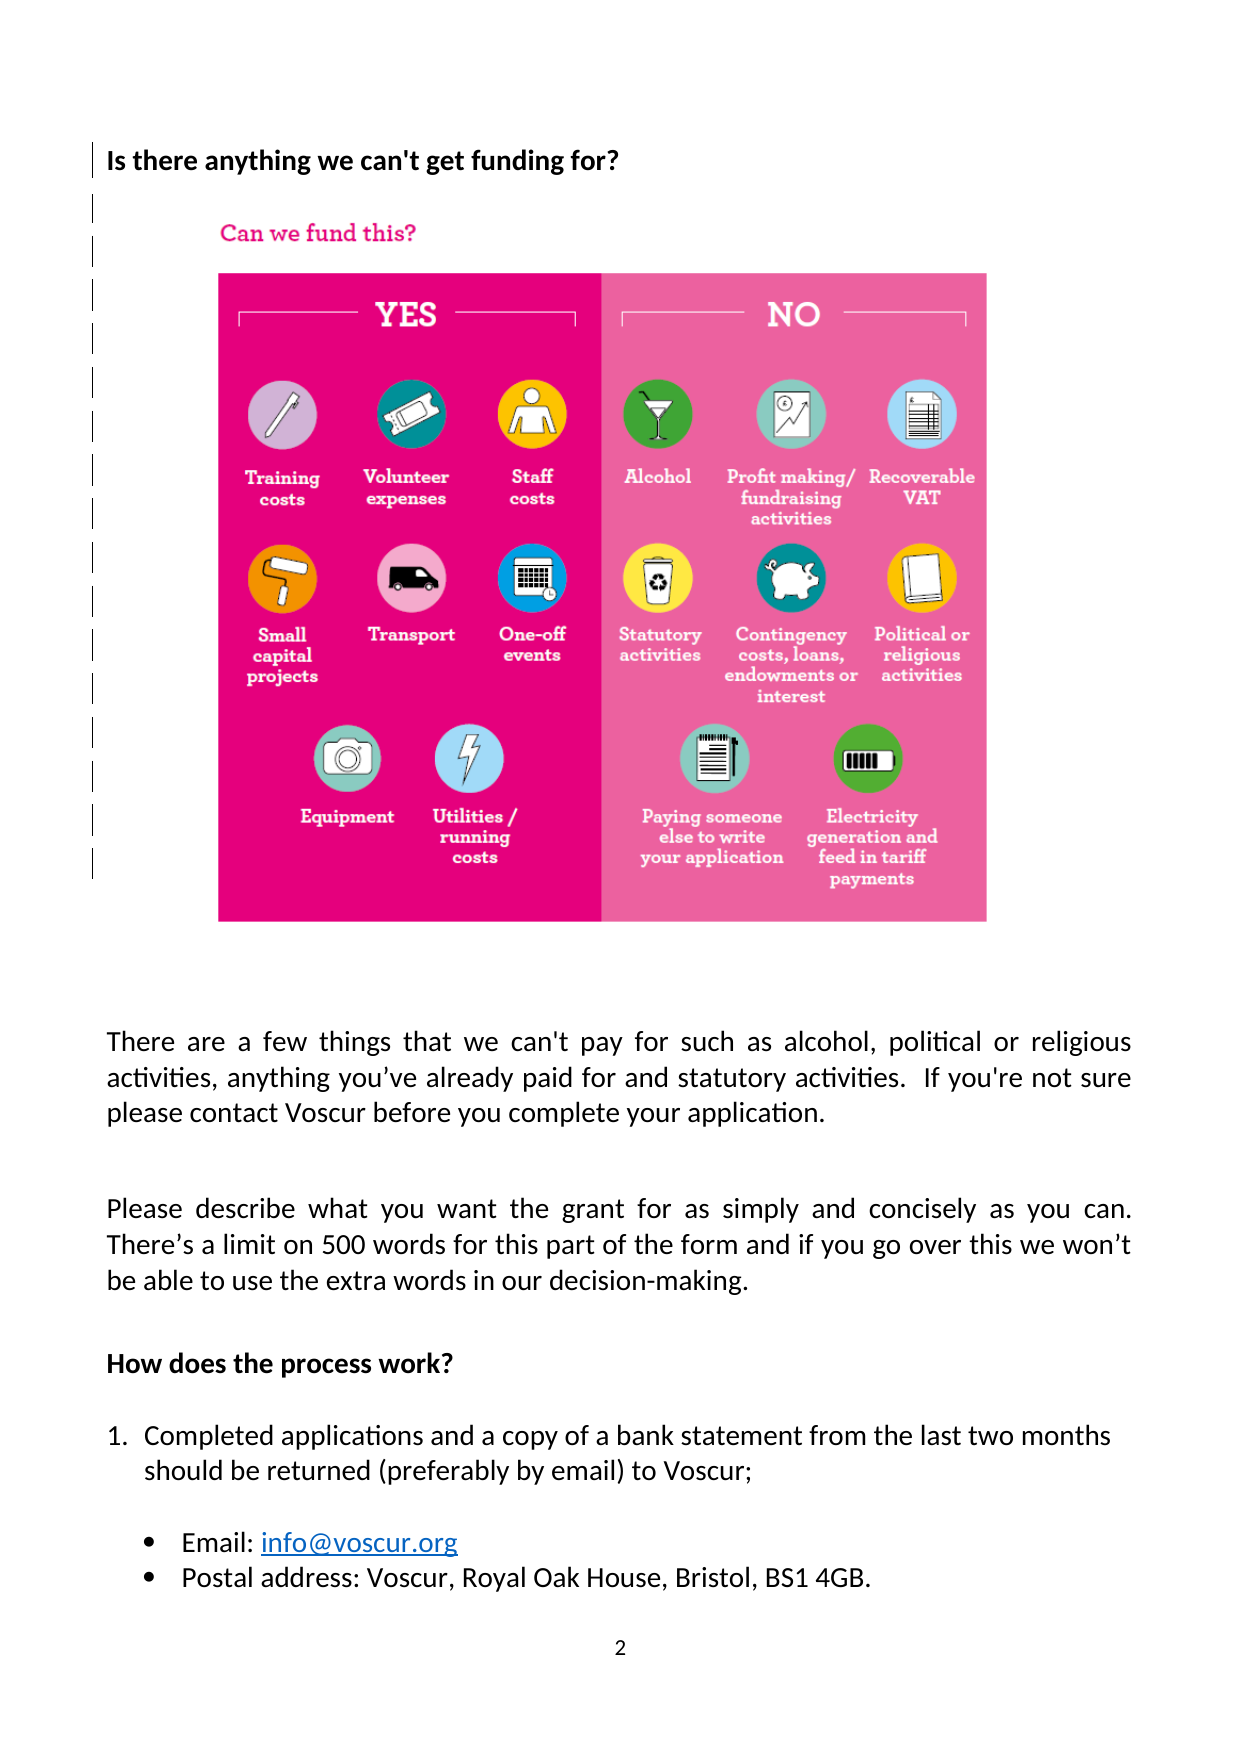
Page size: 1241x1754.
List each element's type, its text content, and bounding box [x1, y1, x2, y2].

text How does the process work? [106, 1346, 1134, 1381]
text Please describe what you want the grant for as simply and concisely as you can. There’s a limit on 500 words for this part of the form and if you go over this we won’t be able to use the extra words in our decision-making. [106, 1191, 1134, 1297]
text There are a few things that we can't pay for such as alcohol, political or religious activities, anything you’ve already paid for and statutory activities. If you're not sure please contact Voscur before you complete your application. [106, 1023, 1134, 1130]
text Is there anything we can't get funding for? [106, 106, 1134, 178]
list Postal address: Voscur, Royal Oak House, Bristol, BS1 4GB. [144, 1559, 1134, 1595]
list Email: info@voscur.org [144, 1524, 1134, 1559]
list Completed applications and a copy of a bank statement from the last two months should be returned (preferably by email) to Voscur; [106, 1417, 1134, 1488]
